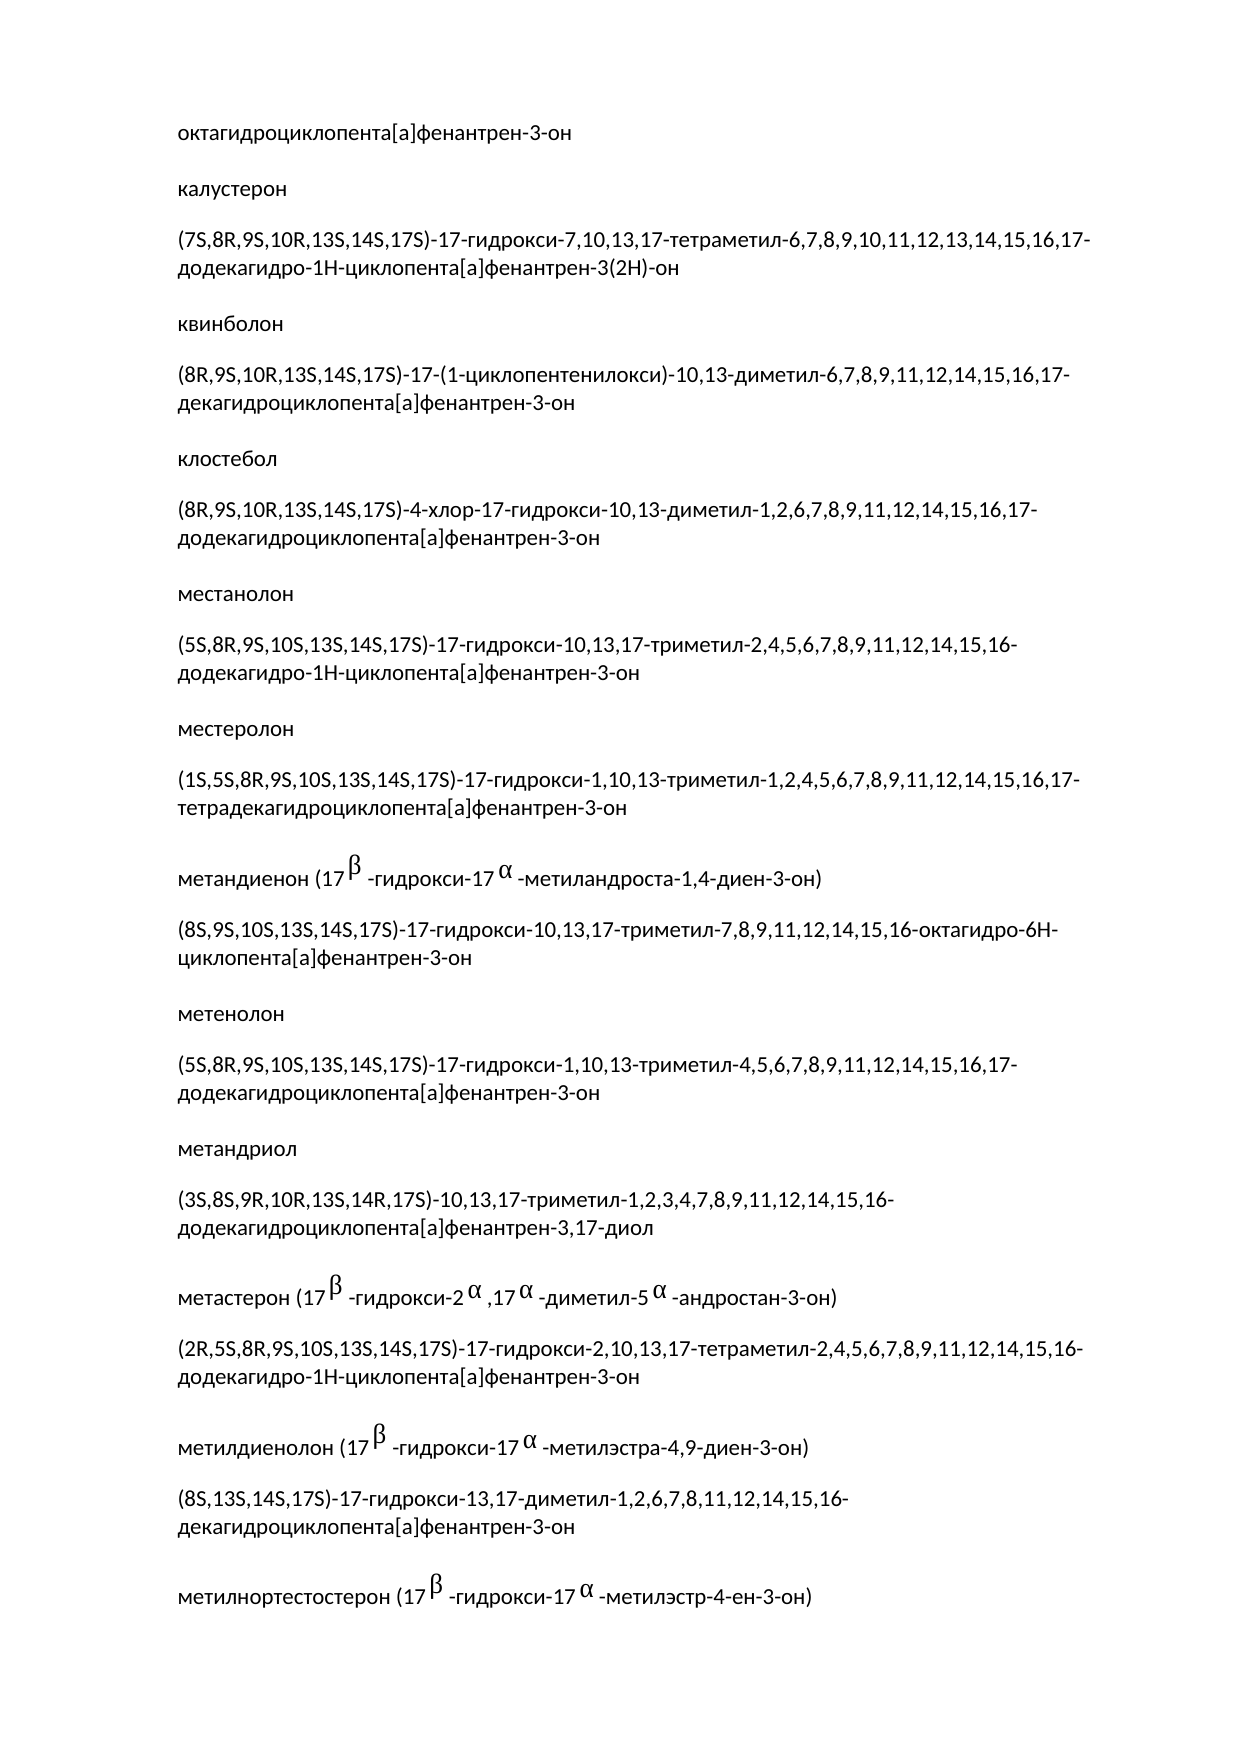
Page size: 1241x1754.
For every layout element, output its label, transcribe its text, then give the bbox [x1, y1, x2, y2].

text (7S,8R,9S,10R,13S,14S,17S)-17-гидрокси-7,10,13,17-тетраметил-6,7,8,9,10,11,12,13,14,15,16,17-додекагидро-1H-циклопента[a]фенантрен-3(2H)-он [177, 225, 1152, 281]
text калустерон [177, 174, 1152, 202]
text (8R,9S,10R,13S,14S,17S)-4-хлор-17-гидрокси-10,13-диметил-1,2,6,7,8,9,11,12,14,15,16,17-додекагидроциклопента[a]фенантрен-3-он [177, 495, 1152, 551]
text (5S,8R,9S,10S,13S,14S,17S)-17-гидрокси-10,13,17-триметил-2,4,5,6,7,8,9,11,12,14,15,16-додекагидро-1H-циклопента[a]фенантрен-3-он [177, 630, 1152, 686]
text (1S,5S,8R,9S,10S,13S,14S,17S)-17-гидрокси-1,10,13-триметил-1,2,4,5,6,7,8,9,11,12,14,15,16,17-тетрадекагидроциклопента[a]фенантрен-3-он [177, 765, 1152, 821]
text метастерон (17-гидрокси-2,17-диметил-5-андростан-3-он) [177, 1269, 1152, 1311]
text метилдиенолон (17-гидрокси-17-метилэстра-4,9-диен-3-он) [177, 1418, 1152, 1461]
text местеролон [177, 714, 1152, 742]
text (8S,13S,14S,17S)-17-гидрокси-13,17-диметил-1,2,6,7,8,11,12,14,15,16-декагидроциклопента[a]фенантрен-3-он [177, 1484, 1152, 1540]
text (3S,8S,9R,10R,13S,14R,17S)-10,13,17-триметил-1,2,3,4,7,8,9,11,12,14,15,16-додекагидроциклопента[a]фенантрен-3,17-диол [177, 1185, 1152, 1241]
text квинболон [177, 309, 1152, 337]
text метенолон [177, 999, 1152, 1027]
text метандиенон (17-гидрокси-17-метиландроста-1,4-диен-3-он) [177, 849, 1152, 892]
text клостебол [177, 444, 1152, 472]
text (5S,8R,9S,10S,13S,14S,17S)-17-гидрокси-1,10,13-триметил-4,5,6,7,8,9,11,12,14,15,16,17-додекагидроциклопента[a]фенантрен-3-он [177, 1050, 1152, 1106]
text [177, 118, 1152, 146]
text (2R,5S,8R,9S,10S,13S,14S,17S)-17-гидрокси-2,10,13,17-тетраметил-2,4,5,6,7,8,9,11,12,14,15,16-додекагидро-1H-циклопента[a]фенантрен-3-он [177, 1334, 1152, 1390]
text метандриол [177, 1134, 1152, 1162]
text метилнортестостерон (17-гидрокси-17-метилэстр-4-ен-3-он) [177, 1568, 1152, 1611]
text местанолон [177, 579, 1152, 607]
text (8S,9S,10S,13S,14S,17S)-17-гидрокси-10,13,17-триметил-7,8,9,11,12,14,15,16-октагидро-6H-циклопента[a]фенантрен-3-он [177, 915, 1152, 971]
text (8R,9S,10R,13S,14S,17S)-17-(1-циклопентенилокси)-10,13-диметил-6,7,8,9,11,12,14,15,16,17-декагидроциклопента[a]фенантрен-3-он [177, 360, 1152, 416]
